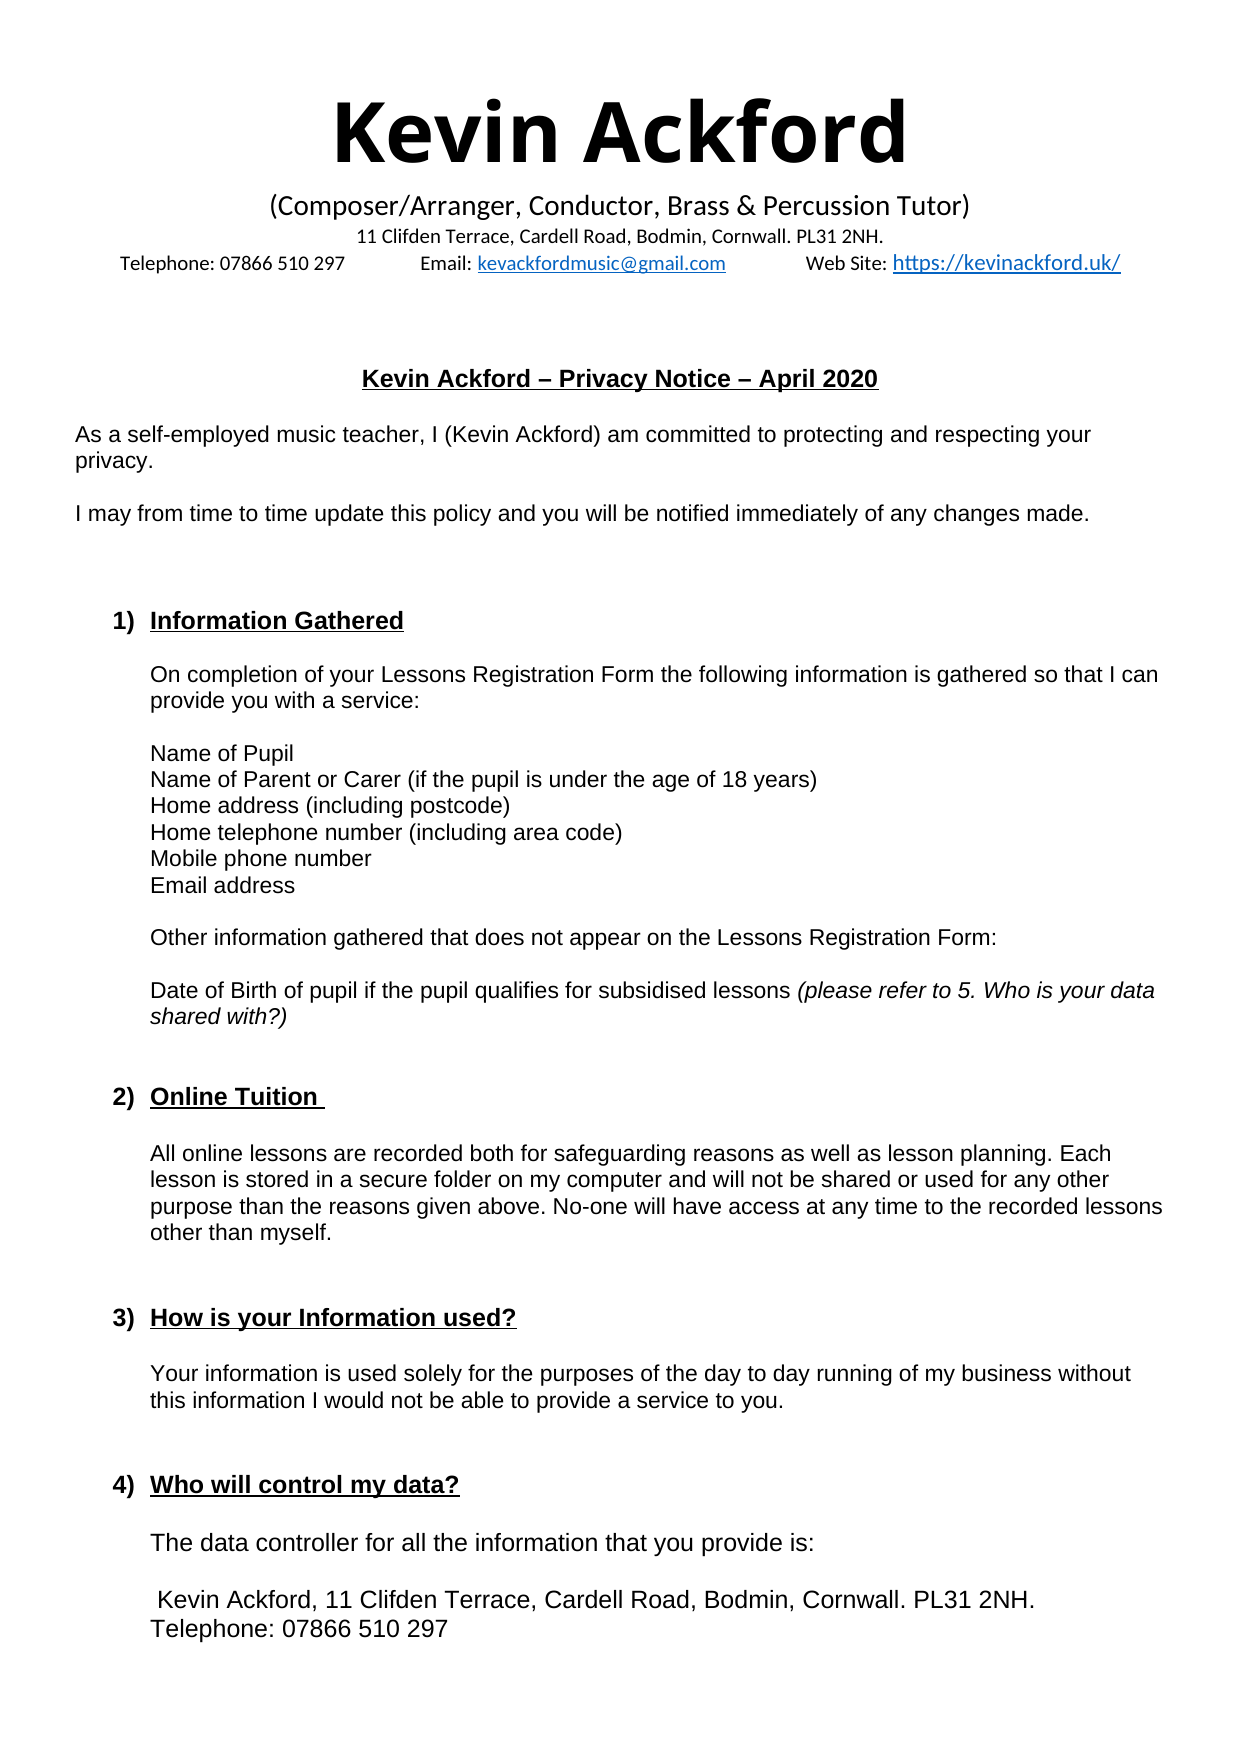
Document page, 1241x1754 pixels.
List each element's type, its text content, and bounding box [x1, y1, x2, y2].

text Kevin Ackford, 11 Clifden Terrace, Cardell Road, Bodmin, Cornwall. PL31 2NH. Telephone: 07866 510 297 [150, 1586, 1165, 1643]
text Home address (including postcode) [150, 792, 1165, 819]
text Date of Birth of pupil if the pupil qualifies for subsidised lessons (please refer to 5. Who is your data shared with?) [150, 977, 1165, 1030]
text On completion of your Lessons Registration Form the following information is gathered so that I can provide you with a service: [150, 661, 1165, 713]
text Name of Parent or Carer (if the pupil is under the age of 18 years) [150, 766, 1165, 792]
list Who will control my data? [112, 1471, 1165, 1499]
text Other information gathered that does not appear on the Lessons Registration Form: [150, 924, 1165, 951]
text Your information is used solely for the purposes of the day to day running of my business without this information I would not be able to provide a service to you. [150, 1360, 1165, 1413]
text I may from time to time update this policy and you will be notified immediately of any changes made. [75, 500, 1165, 527]
text All online lessons are recorded both for safeguarding reasons as well as lesson planning. Each lesson is stored in a secure folder on my computer and will not be shared or used for any other purpose than the reasons given above. No-one will have access at any time to the recorded lessons other than myself. [150, 1140, 1165, 1245]
list Online Tuition [112, 1082, 1165, 1111]
text Kevin Ackford – Privacy Notice – April 2020 [75, 364, 1165, 392]
list Information Gathered [112, 606, 1165, 634]
text The data controller for all the information that you provide is: [150, 1528, 1165, 1557]
text Email address [150, 872, 1165, 898]
text Name of Pupil [150, 740, 1165, 766]
list How is your Information used? [112, 1303, 1165, 1332]
text Mobile phone number [150, 845, 1165, 872]
text Home telephone number (including area code) [150, 819, 1165, 845]
text As a self-employed music teacher, I (Kevin Ackford) am committed to protecting and respecting your privacy. [75, 421, 1165, 474]
